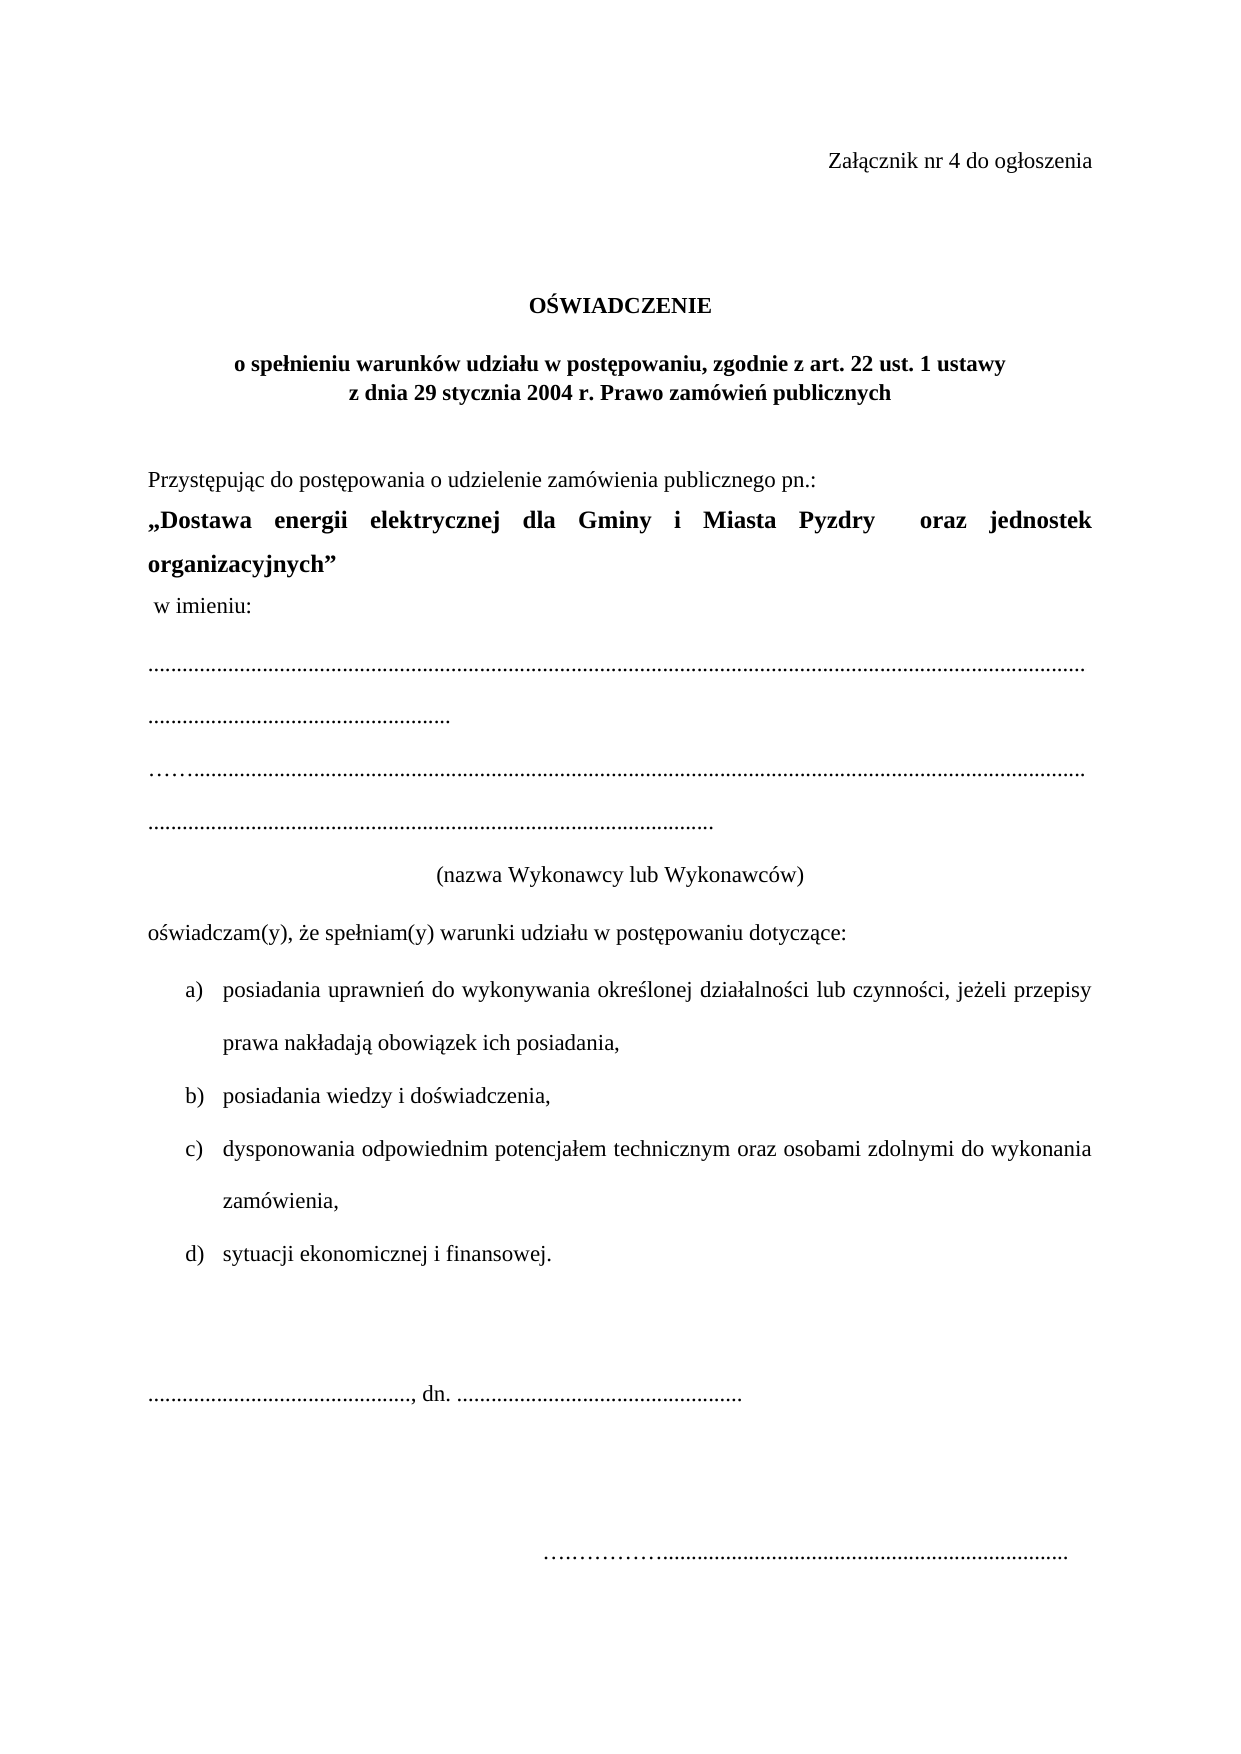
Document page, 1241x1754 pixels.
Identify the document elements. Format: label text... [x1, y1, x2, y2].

text ….…………....................................................................... [148, 1538, 1093, 1564]
list dysponowania odpowiednim potencjałem technicznym oraz osobami zdolnymi do wykonania zamówienia, [185, 1134, 1093, 1214]
list posiadania wiedzy i doświadczenia, [185, 1082, 1093, 1108]
text (nazwa Wykonawcy lub Wykonawców) [148, 861, 1093, 887]
text OŚWIADCZENIE [148, 292, 1093, 319]
text Załącznik nr 4 do ogłoszenia [221, 148, 1093, 174]
list sytuacji ekonomicznej i finansowej. [185, 1240, 1093, 1266]
list posiadania uprawnień do wykonywania określonej działalności lub czynności, jeżeli przepisy prawa nakładają obowiązek ich posiadania, [185, 976, 1093, 1056]
text w imieniu: [148, 592, 1093, 618]
text „Dostawa energii elektrycznej dla Gminy i Miasta Pyzdry oraz jednostek organizacyjnych” [148, 506, 1093, 577]
text o spełnieniu warunków udziału w postępowaniu, zgodnie z art. 22 ust. 1 ustawy [148, 350, 1093, 377]
text .............................................., dn. .................................................. [148, 1379, 1093, 1406]
text .........................................................................................................................................................................................................................……............................................................................................................................................................................................................................................................... [148, 650, 1093, 834]
text Przystępując do postępowania o udzielenie zamówienia publicznego pn.: [148, 466, 1093, 492]
text z dnia 29 stycznia 2004 r. Prawo zamówień publicznych [148, 379, 1093, 406]
text oświadczam(y), że spełniam(y) warunki udziału w postępowaniu dotyczące: [148, 918, 1093, 945]
